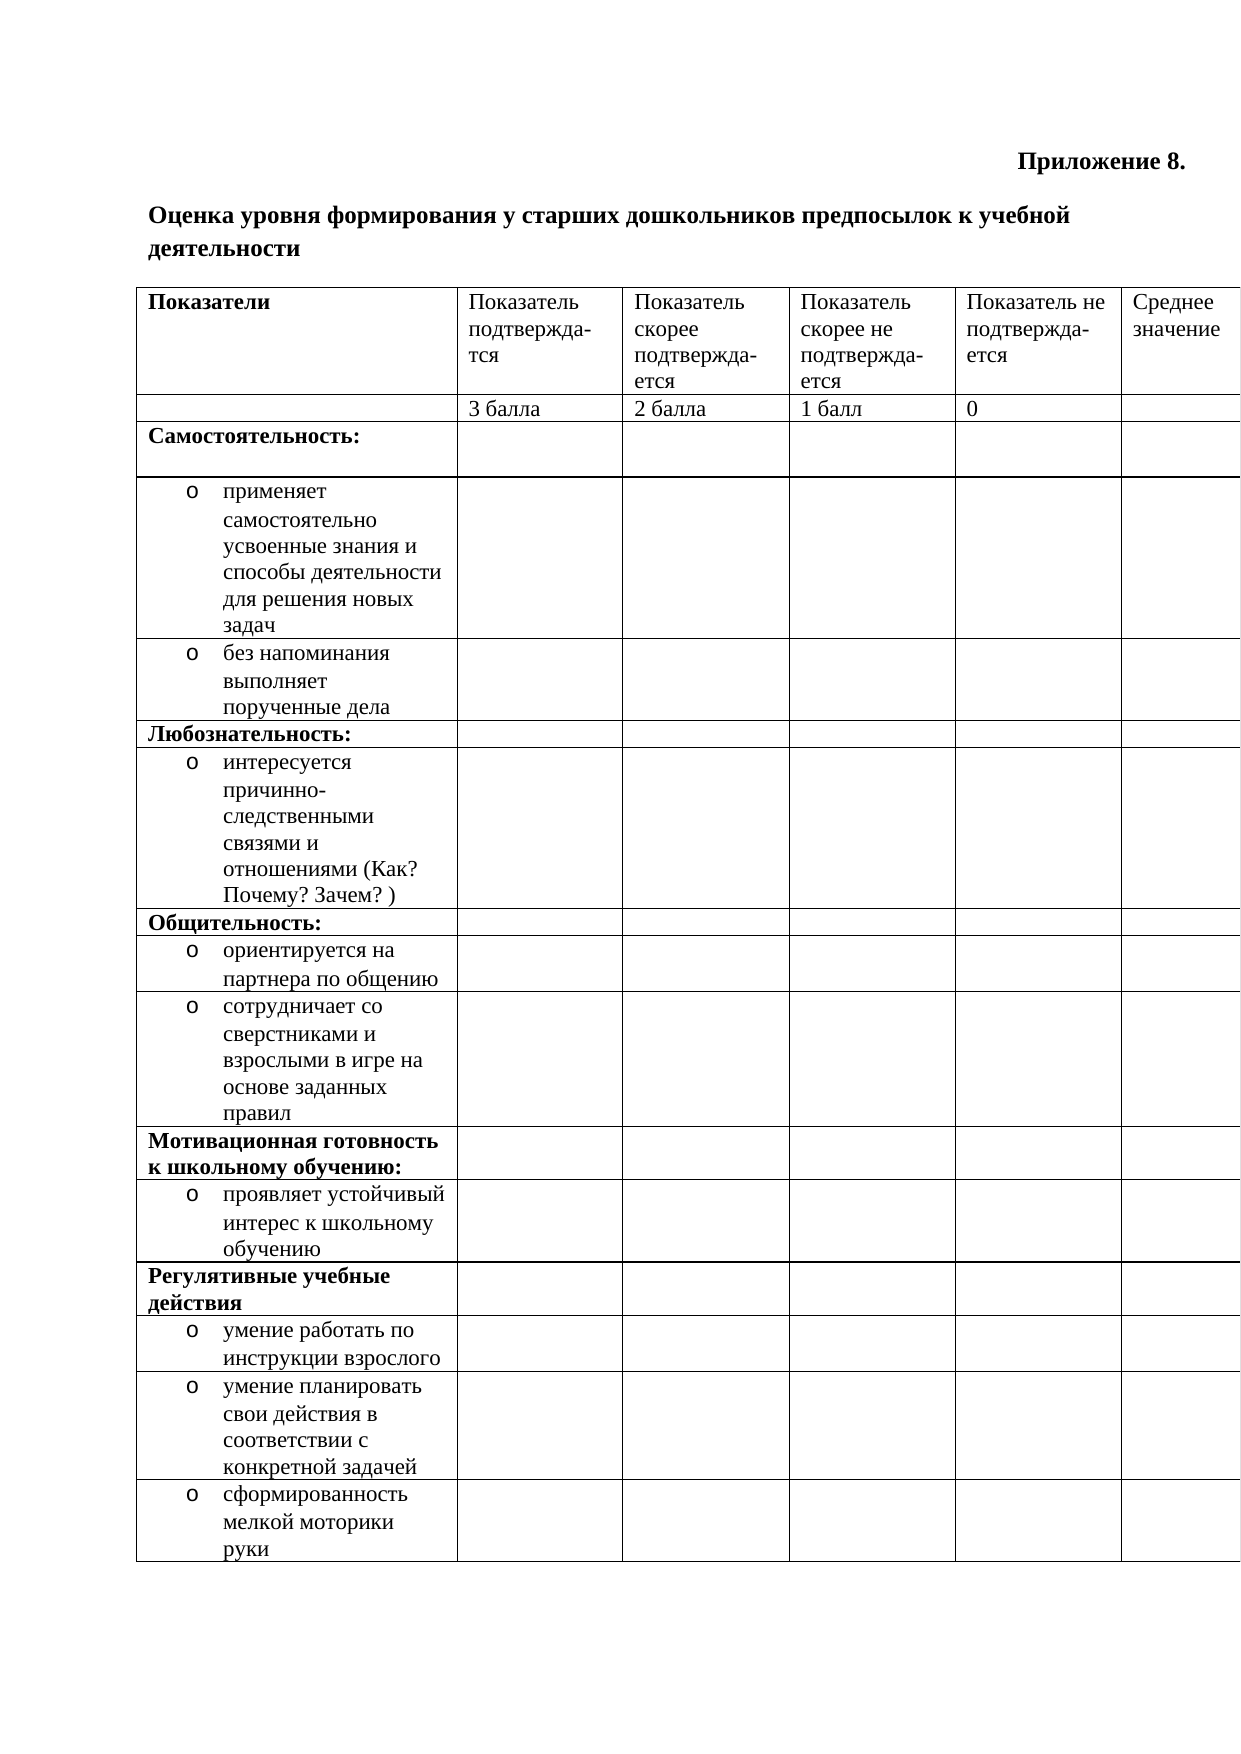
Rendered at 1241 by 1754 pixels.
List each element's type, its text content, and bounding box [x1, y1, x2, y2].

table_cell Общительность: [137, 909, 457, 935]
table_cell [623, 1127, 789, 1179]
table_cell [790, 992, 955, 1126]
table_cell сформированность мелкой моторики руки [137, 1480, 457, 1561]
table_cell [956, 721, 1121, 747]
table_cell проявляет устойчивый интерес к школьному обучению [137, 1180, 457, 1261]
table_cell Самостоятельность: [137, 422, 457, 476]
table_cell [1122, 395, 1240, 421]
table_cell [623, 1316, 789, 1371]
table_cell [623, 992, 789, 1126]
table_cell [1122, 422, 1240, 476]
table_cell Любознательность: [137, 721, 457, 747]
table_cell [790, 748, 955, 908]
table_cell [790, 1372, 955, 1479]
table_cell 3 балла [458, 395, 622, 421]
table_cell умение планировать свои действия в соответствии с конкретной задачей [137, 1372, 457, 1479]
table_cell Регулятивные учебные действия [137, 1263, 457, 1315]
table_cell [956, 1316, 1121, 1371]
table_cell [1122, 478, 1240, 637]
table_cell [458, 909, 622, 935]
table_cell [623, 1263, 789, 1315]
table_cell ориентируется на партнера по общению [137, 936, 457, 991]
table_cell [1122, 992, 1240, 1126]
table_cell [790, 1127, 955, 1179]
table_cell [956, 1180, 1121, 1261]
table_cell [790, 478, 955, 637]
table_cell [458, 1263, 622, 1315]
table_cell применяет самостоятельно усвоенные знания и способы деятельности для решения новых задач [137, 478, 457, 637]
table_cell [790, 422, 955, 476]
table_cell 2 балла [623, 395, 789, 421]
table_cell [623, 478, 789, 637]
table_cell [1122, 936, 1240, 991]
table_cell [956, 1372, 1121, 1479]
text Приложение 8. [148, 146, 1186, 175]
table_cell [623, 909, 789, 935]
table_cell [1122, 1127, 1240, 1179]
table_cell [790, 721, 955, 747]
table_cell [1122, 1316, 1240, 1371]
table_cell [623, 721, 789, 747]
table_cell [623, 1180, 789, 1261]
table_cell [623, 422, 789, 476]
table_cell [458, 1372, 622, 1479]
table_cell [956, 1263, 1121, 1315]
table_header Показатель скорее подтвержда-ется [623, 288, 789, 394]
table_cell [790, 909, 955, 935]
table_header Показатель скорее не подтвержда-ется [790, 288, 955, 394]
table_cell [1122, 1180, 1240, 1261]
table_cell [790, 936, 955, 991]
table_cell [458, 936, 622, 991]
table_header Показатель подтвержда- тся [458, 288, 622, 394]
table_cell [458, 1180, 622, 1261]
table_cell [623, 936, 789, 991]
table_cell [956, 992, 1121, 1126]
table_cell [1122, 721, 1240, 747]
table_cell [458, 748, 622, 908]
text Оценка уровня формирования у старших дошкольников предпосылок к учебной деятельности [148, 200, 1186, 262]
table_cell [956, 1480, 1121, 1561]
table_cell [1122, 639, 1240, 719]
table_cell [956, 422, 1121, 476]
table_cell [458, 478, 622, 637]
table_cell [790, 1263, 955, 1315]
table_cell [956, 936, 1121, 991]
table_cell [1122, 748, 1240, 908]
table_header Среднее значение [1122, 288, 1240, 394]
table_cell [458, 1316, 622, 1371]
table_cell [458, 721, 622, 747]
table_cell [790, 1480, 955, 1561]
table_cell [623, 748, 789, 908]
table_cell [790, 639, 955, 719]
table_cell 1 балл [790, 395, 955, 421]
table_cell [956, 1127, 1121, 1179]
table_cell [623, 1372, 789, 1479]
table_cell [956, 478, 1121, 637]
table_cell [1122, 1372, 1240, 1479]
table_cell [1122, 909, 1240, 935]
table_cell [458, 1127, 622, 1179]
table_cell [623, 639, 789, 719]
table_cell Мотивационная готовность к школьному обучению: [137, 1127, 457, 1179]
table_header Показатели [137, 288, 457, 394]
table_cell [458, 1480, 622, 1561]
table_cell [956, 909, 1121, 935]
table_cell сотрудничает со сверстниками и взрослыми в игре на основе заданных правил [137, 992, 457, 1126]
table_cell [137, 395, 457, 421]
table_cell [956, 639, 1121, 719]
table_cell [1122, 1263, 1240, 1315]
table_cell [458, 422, 622, 476]
table_cell [458, 639, 622, 719]
table_cell интересуется причинно-следственными связями и отношениями (Как? Почему? Зачем? ) [137, 748, 457, 908]
table_cell [623, 1480, 789, 1561]
table_cell [956, 748, 1121, 908]
table_cell [790, 1180, 955, 1261]
table_cell без напоминания выполняет порученные дела [137, 639, 457, 719]
table_cell [458, 992, 622, 1126]
table_header Показатель не подтвержда-ется [956, 288, 1121, 394]
table_cell умение работать по инструкции взрослого [137, 1316, 457, 1371]
table_cell [1122, 1480, 1240, 1561]
table_cell [790, 1316, 955, 1371]
table_cell 0 [956, 395, 1121, 421]
